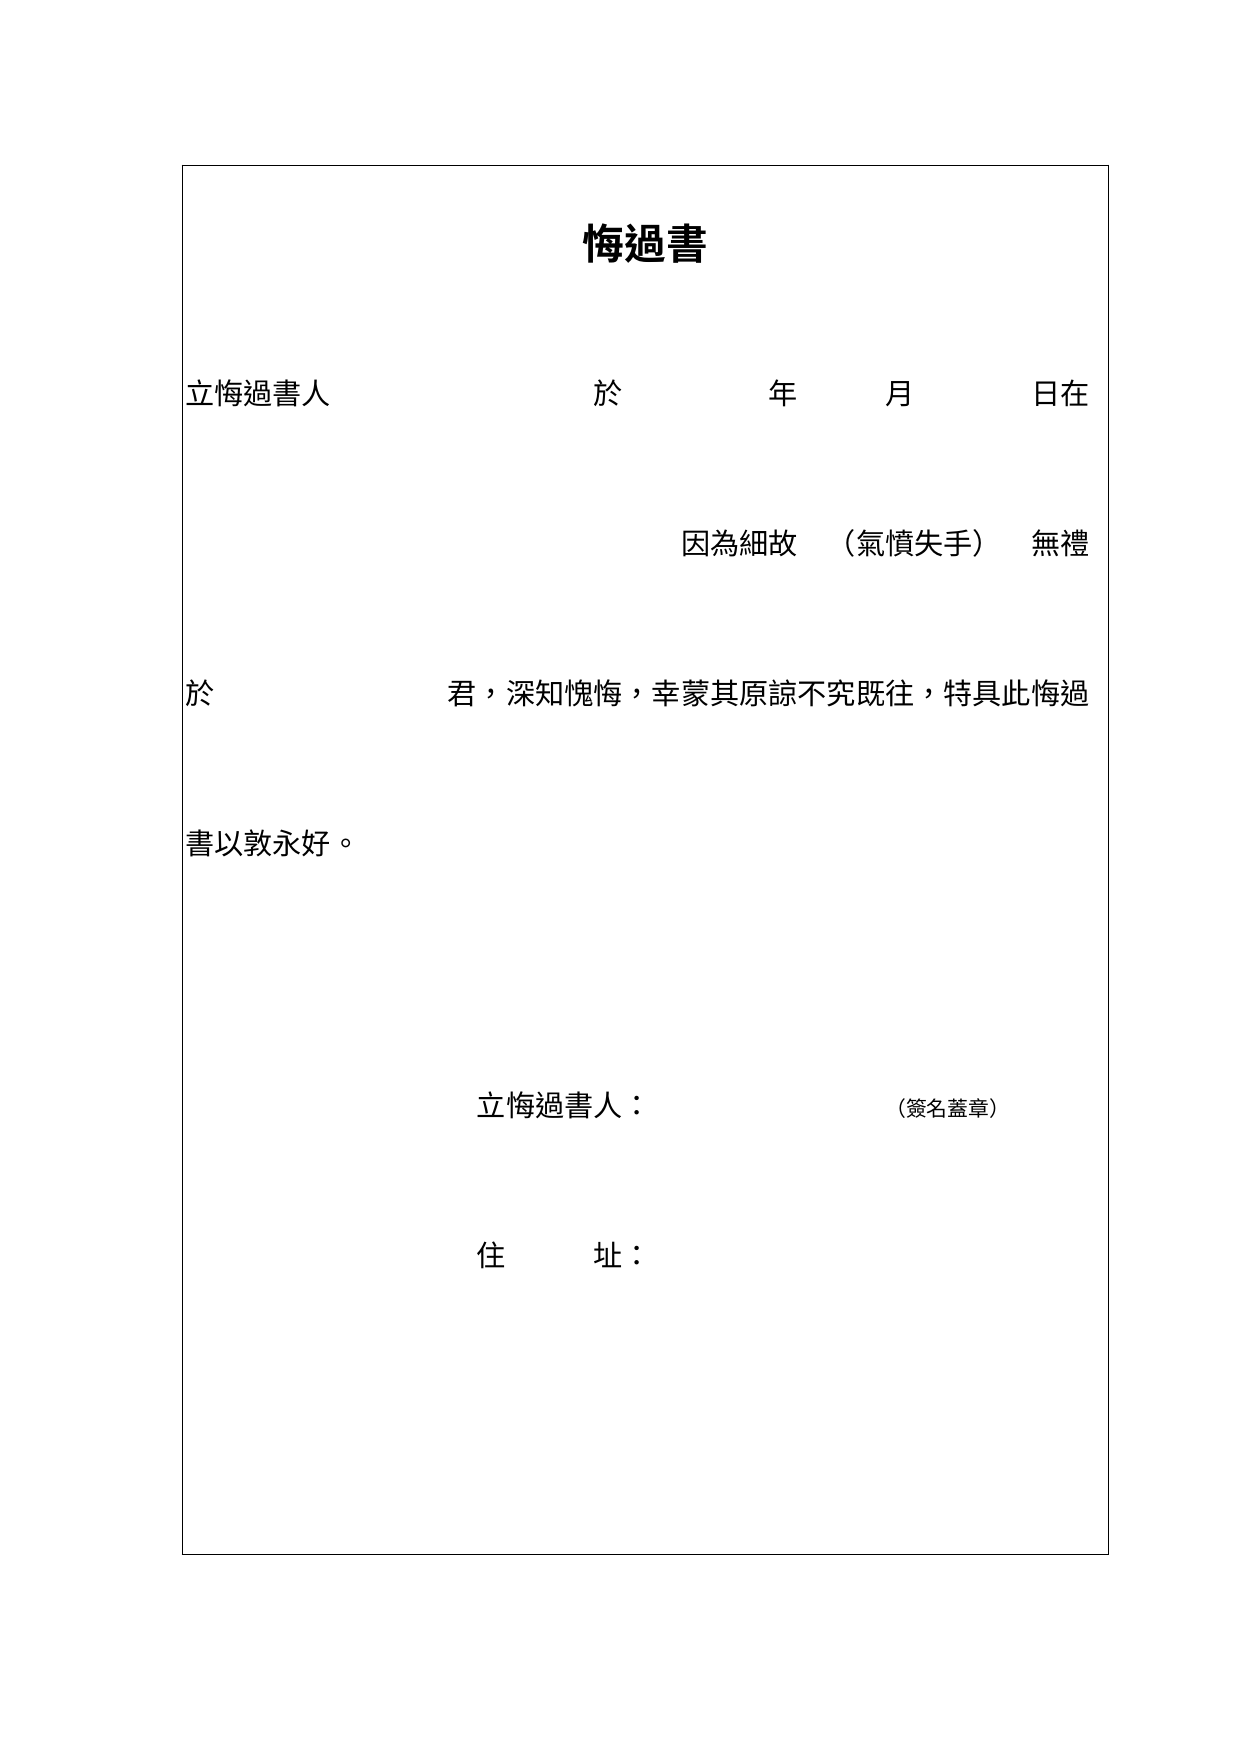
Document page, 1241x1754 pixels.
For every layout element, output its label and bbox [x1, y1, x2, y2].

table_header [183, 166, 1108, 1554]
